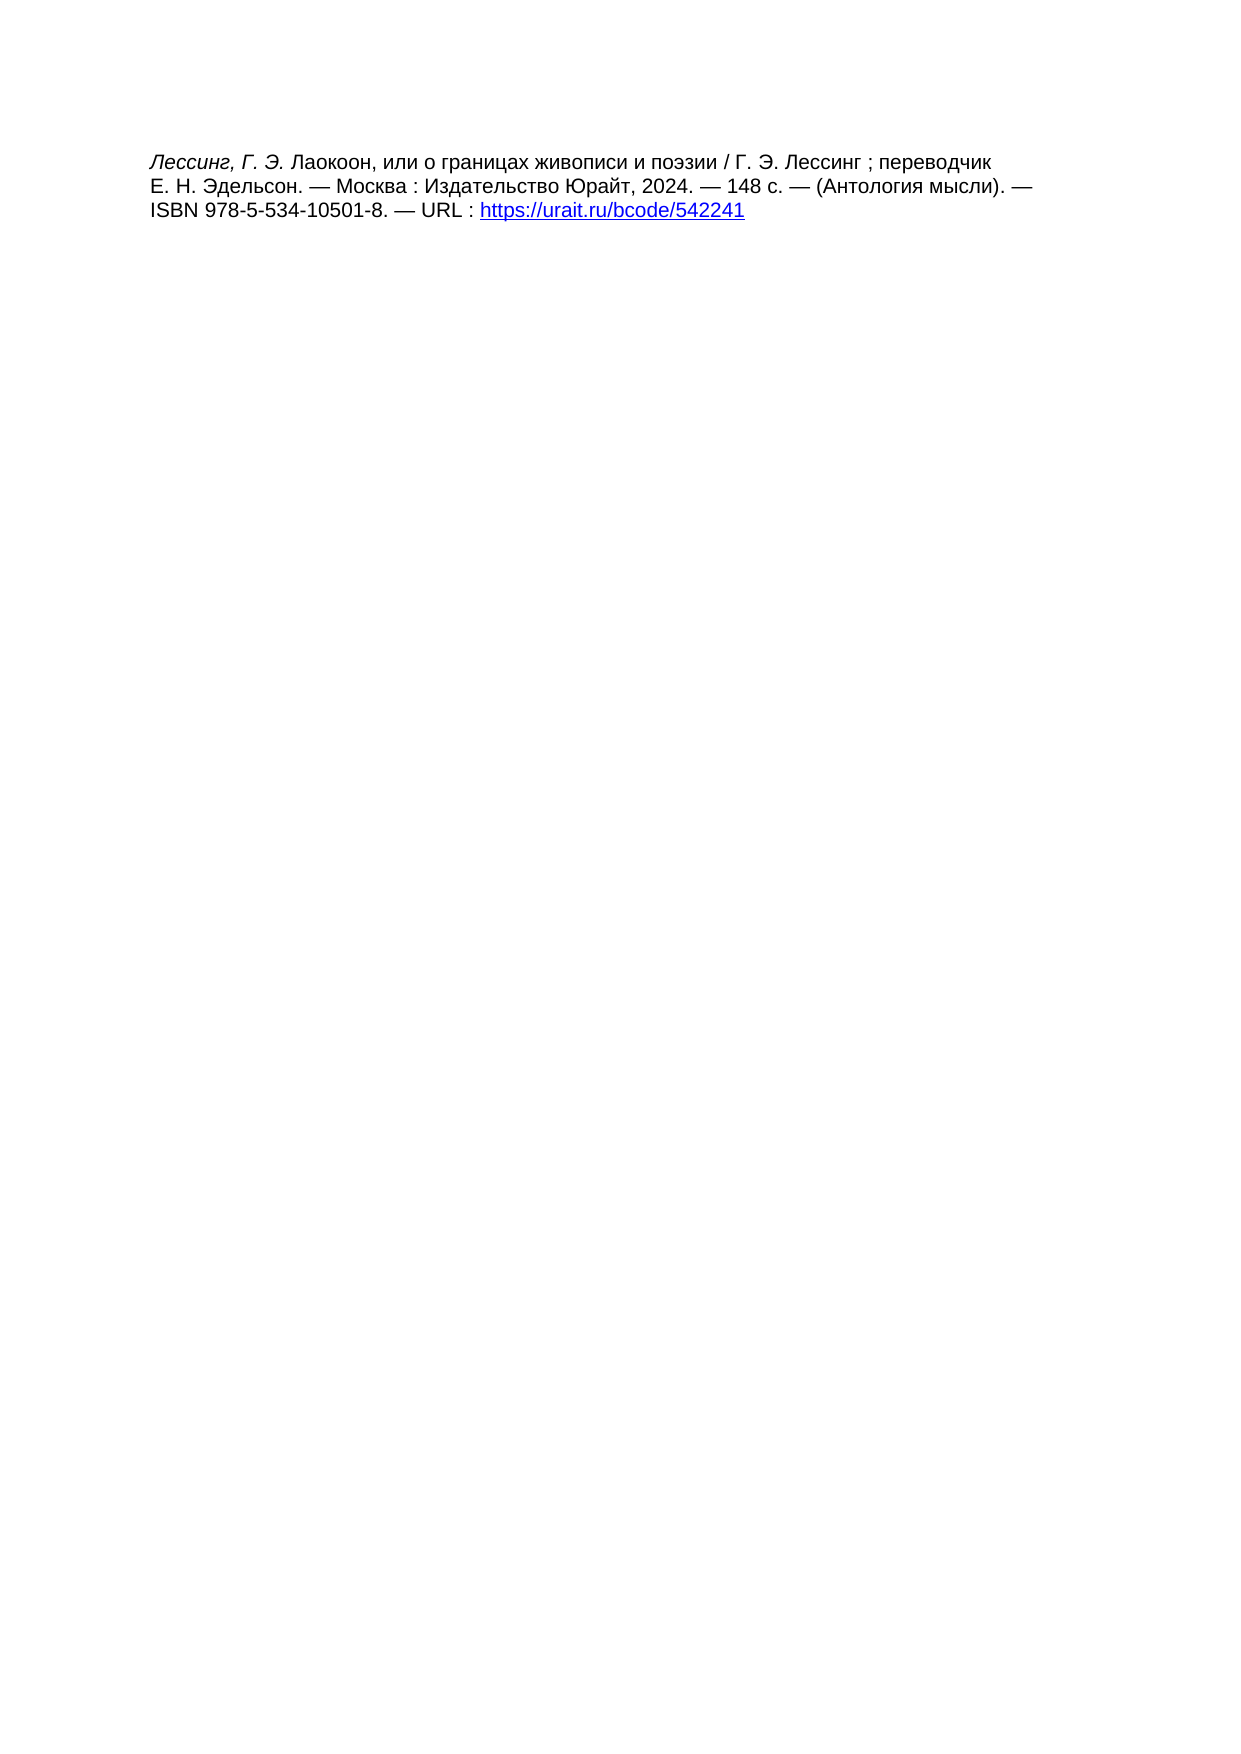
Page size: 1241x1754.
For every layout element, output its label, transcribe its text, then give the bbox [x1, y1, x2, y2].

text Лессинг, Г. Э. Лаокоон, или о границах живописи и поэзии / Г. Э. Лессинг ; переводчик Е. Н. Эдельсон. — Москва : Издательство Юрайт, 2024. — 148 с. — (Антология мысли). — ISBN 978-5-534-10501-8. — URL : https://urait.ru/bcode/542241 [150, 150, 1090, 222]
